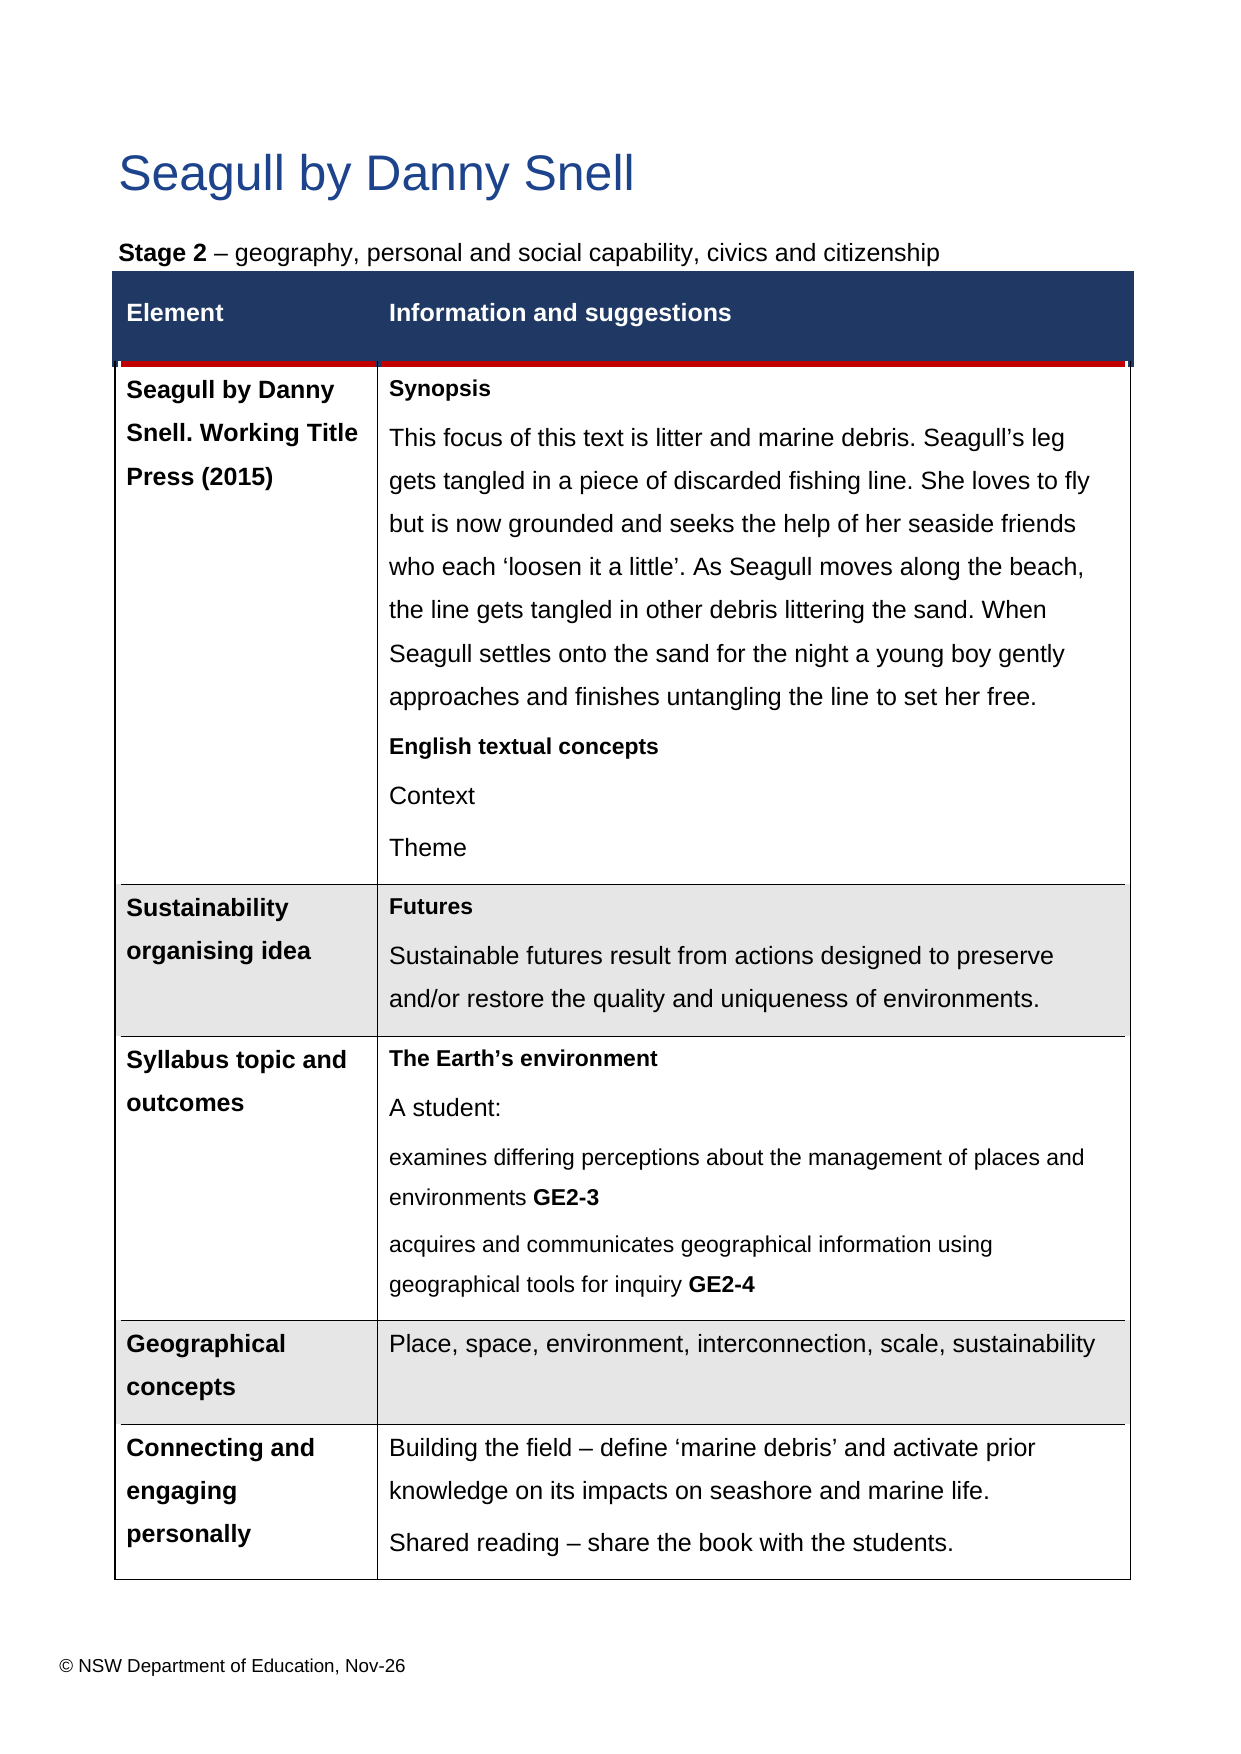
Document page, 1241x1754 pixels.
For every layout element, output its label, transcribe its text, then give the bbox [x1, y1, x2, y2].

table_cell Geographical concepts [116, 1320, 377, 1424]
text Stage 2 – geography, personal and social capability, civics and citizenship [118, 238, 1122, 267]
table_cell Place, space, environment, interconnection, scale, sustainability [378, 1320, 1130, 1424]
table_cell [378, 1424, 1130, 1579]
table_cell The Earth’s environment A student: examines differing perceptions about the management of places and environments GE2-3 acquires and communicates geographical information using geographical tools for inquiry GE2-4 [378, 1036, 1130, 1320]
table_header Element [118, 278, 375, 361]
table_cell Synopsis This focus of this text is litter and marine debris. Seagull’s leg gets tangled in a piece of discarded fishing line. She loves to fly but is now grounded and seeks the help of her seaside friends who each ‘loosen it a little’. As Seagull moves along the beach, the line gets tangled in other debris littering the sand. When Seagull settles onto the sand for the night a young boy gently approaches and finishes untangling the line to set her free. English textual concepts Context Theme [378, 361, 1130, 884]
table_cell Seagull by Danny Snell. Working Title Press (2015) [116, 361, 377, 884]
table_cell Connecting and engaging personally [116, 1424, 377, 1579]
table_cell Futures Sustainable futures result from actions designed to preserve and/or restore the quality and uniqueness of environments. [378, 884, 1130, 1036]
table_cell Sustainability organising idea [116, 884, 377, 1036]
subtitle Seagull by Danny Snell [118, 143, 1122, 201]
table_header Information and suggestions [381, 278, 1128, 361]
table_cell Syllabus topic and outcomes [116, 1036, 377, 1320]
